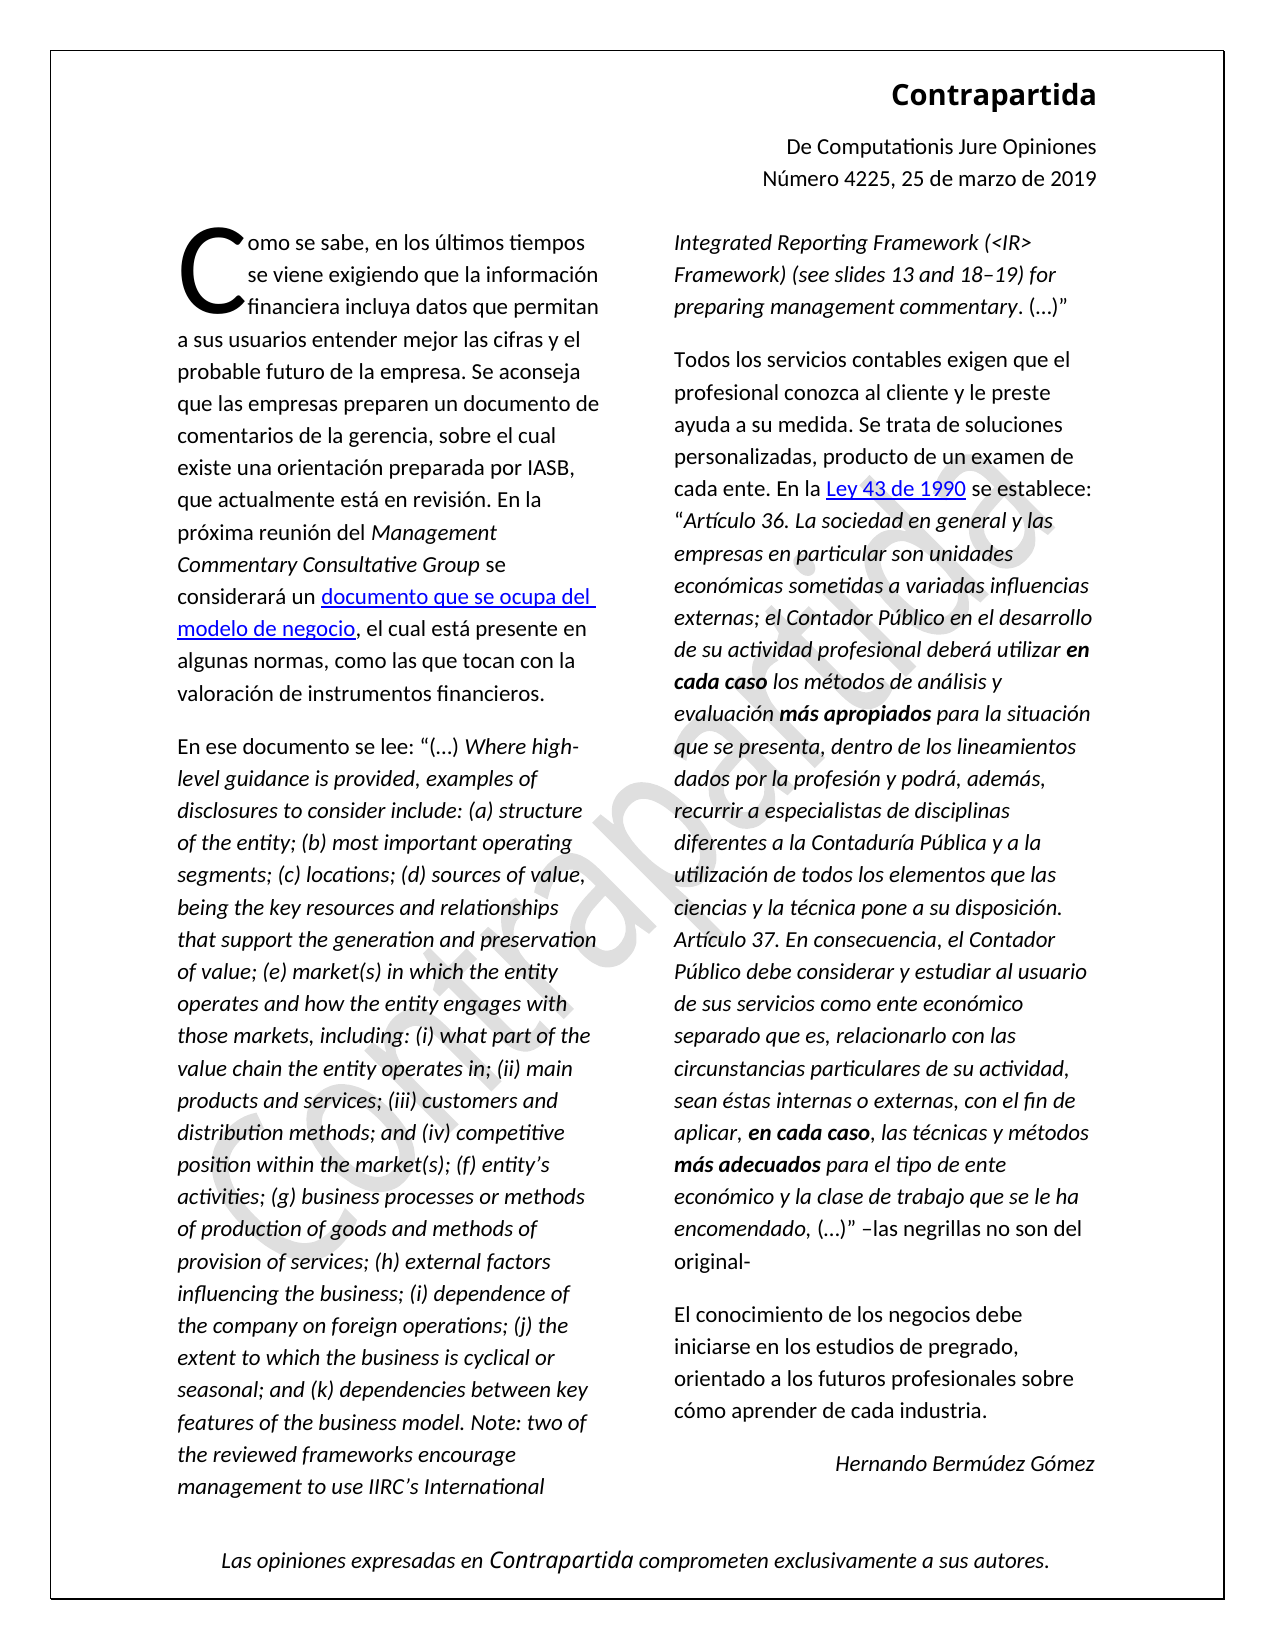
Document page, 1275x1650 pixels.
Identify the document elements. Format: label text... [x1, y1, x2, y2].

text El conocimiento de los negocios debe iniciarse en los estudios de pregrado, orientado a los futuros profesionales sobre cómo aprender de cada industria. [674, 1300, 1097, 1424]
text omo se sabe, en los últimos tiempos se viene exigiendo que la información financiera incluya datos que permitan a sus usuarios entender mejor las cifras y el probable futuro de la empresa. Se aconseja que las empresas preparen un documento de comentarios de la gerencia, sobre el cual existe una orientación preparada por IASB, que actualmente está en revisión. En la próxima reunión del Management Commentary Consultative Group se considerará un documento que se ocupa del modelo de negocio, el cual está presente en algunas normas, como las que tocan con la valoración de instrumentos financieros. [177, 228, 600, 707]
text En ese documento se lee: “(…) Where high-level guidance is provided, examples of disclosures to consider include: (a) structure of the entity; (b) most important operating segments; (c) locations; (d) sources of value, being the key resources and relationships that support the generation and preservation of value; (e) market(s) in which the entity operates and how the entity engages with those markets, including: (i) what part of the value chain the entity operates in; (ii) main products and services; (iii) customers and distribution methods; and (iv) competitive position within the market(s); (f) entity’s activities; (g) business processes or methods of production of goods and methods of provision of services; (h) external factors influencing the business; (i) dependence of the company on foreign operations; (j) the extent to which the business is cyclical or seasonal; and (k) dependencies between key features of the business model. Note: two of the reviewed frameworks encourage management to use IIRC’s International Integrated Reporting Framework (<IR> Framework) (see slides 13 and 18–19) for preparing management commentary. (…)” [177, 732, 600, 1500]
text Todos los servicios contables exigen que el profesional conozca al cliente y le preste ayuda a su medida. Se trata de soluciones personalizadas, producto de un examen de cada ente. En la Ley 43 de 1990 se establece: “Artículo 36. La sociedad en general y las empresas en particular son unidades económicas sometidas a variadas influencias externas; el Contador Público en el desarrollo de su actividad profesional deberá utilizar en cada caso los métodos de análisis y evaluación más apropiados para la situación que se presenta, dentro de los lineamientos dados por la profesión y podrá, además, recurrir a especialistas de disciplinas diferentes a la Contaduría Pública y a la utilización de todos los elementos que las ciencias y la técnica pone a su disposición. Artículo 37. En consecuencia, el Contador Público debe considerar y estudiar al usuario de sus servicios como ente económico separado que es, relacionarlo con las circunstancias particulares de su actividad, sean éstas internas o externas, con el fin de aplicar, en cada caso, las técnicas y métodos más adecuados para el tipo de ente económico y la clase de trabajo que se le ha encomendado, (…)” –las negrillas no son del original- [674, 346, 1097, 1275]
text Hernando Bermúdez Gómez [674, 1449, 1097, 1477]
